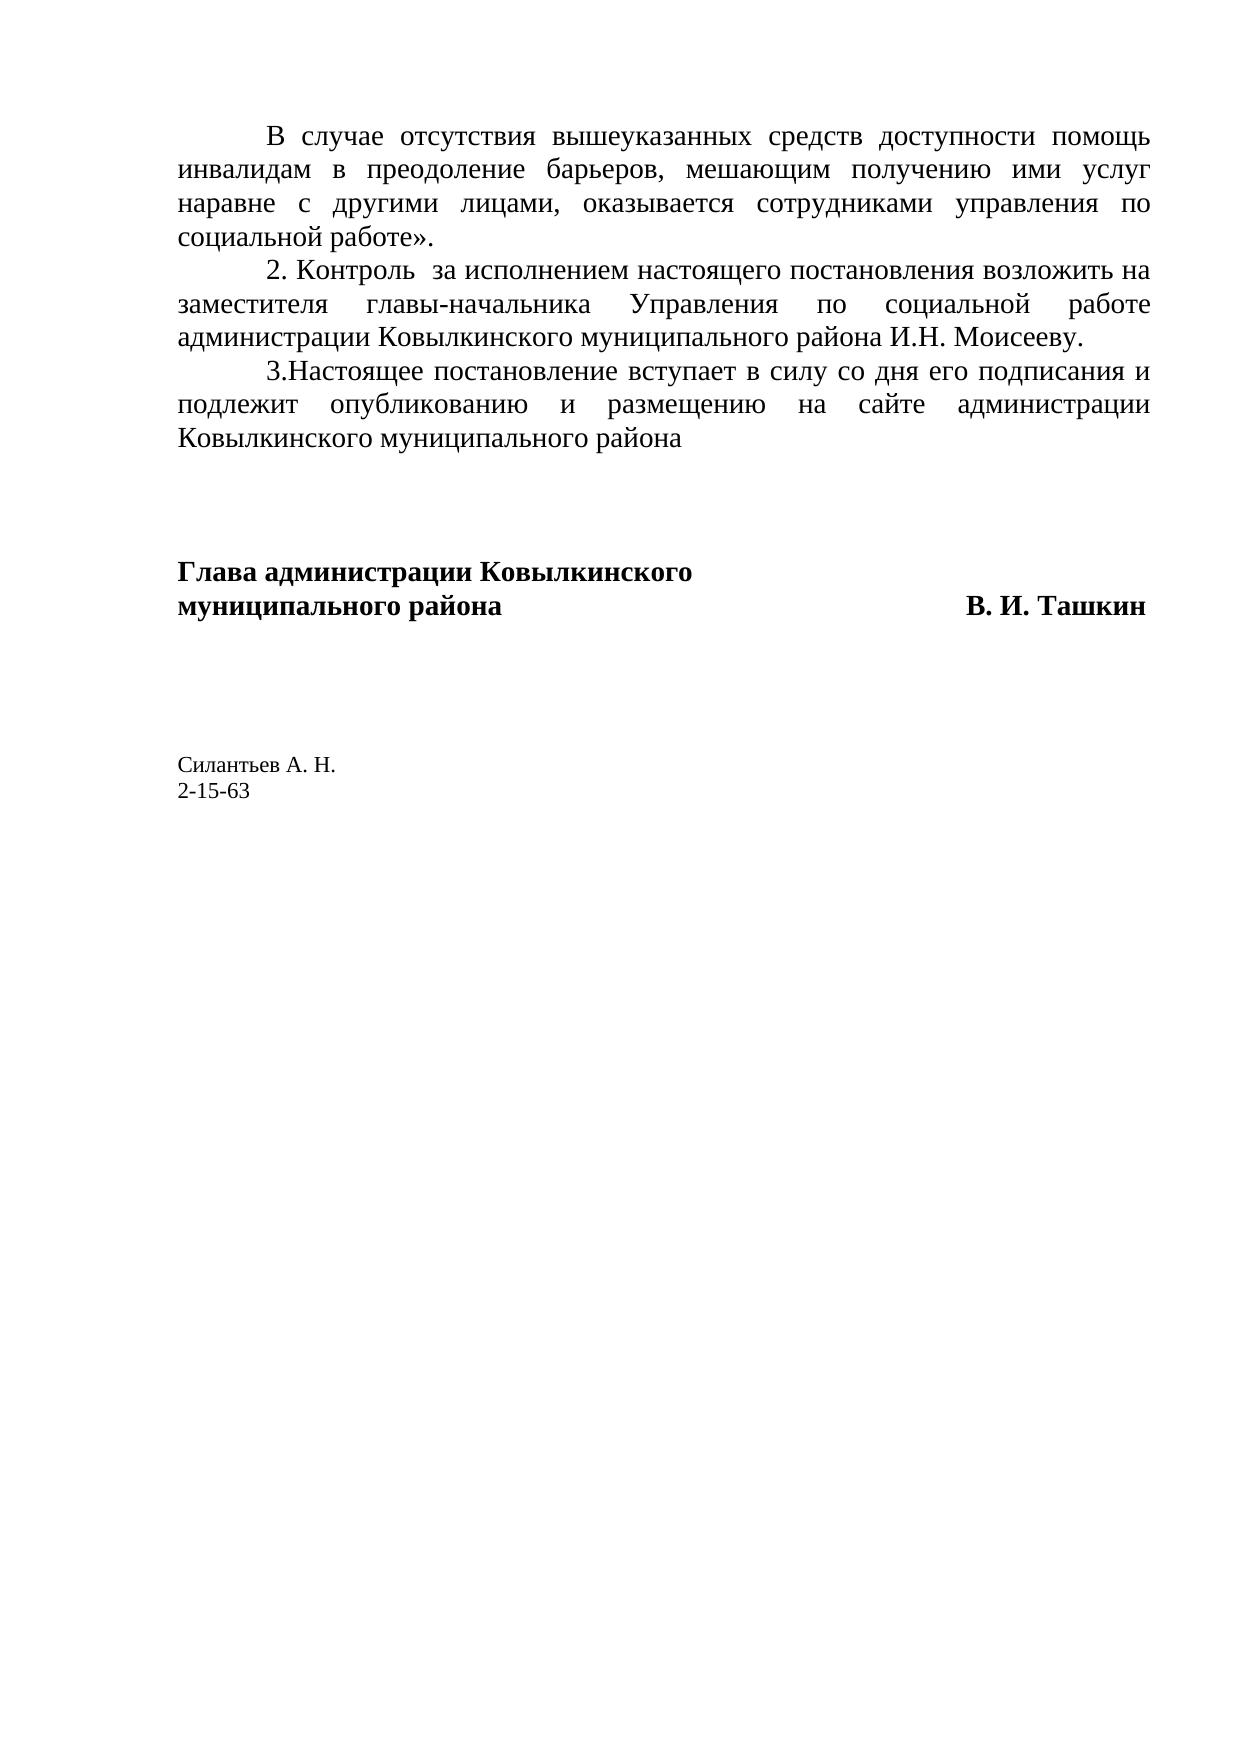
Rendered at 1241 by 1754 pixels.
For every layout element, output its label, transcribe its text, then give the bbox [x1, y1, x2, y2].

text 2-15-63 [177, 777, 1152, 803]
text Глава администрации Ковылкинского [177, 554, 1152, 588]
text В случае отсутствия вышеуказанных средств доступности помощь инвалидам в преодоление барьеров, мешающим получению ими услуг наравне с другими лицами, оказывается сотрудниками управления по социальной работе». [177, 118, 1152, 252]
text 2. Контроль за исполнением настоящего постановления возложить на заместителя главы-начальника Управления по социальной работе администрации Ковылкинского муниципального района И.Н. Моисееву. [177, 252, 1152, 353]
text 3.Настоящее постановление вступает в силу со дня его подписания и подлежит опубликованию и размещению на сайте администрации Ковылкинского муниципального района [177, 353, 1152, 453]
text муниципального района В. И. Ташкин [177, 588, 1152, 621]
text Силантьев А. Н. [177, 751, 1152, 777]
